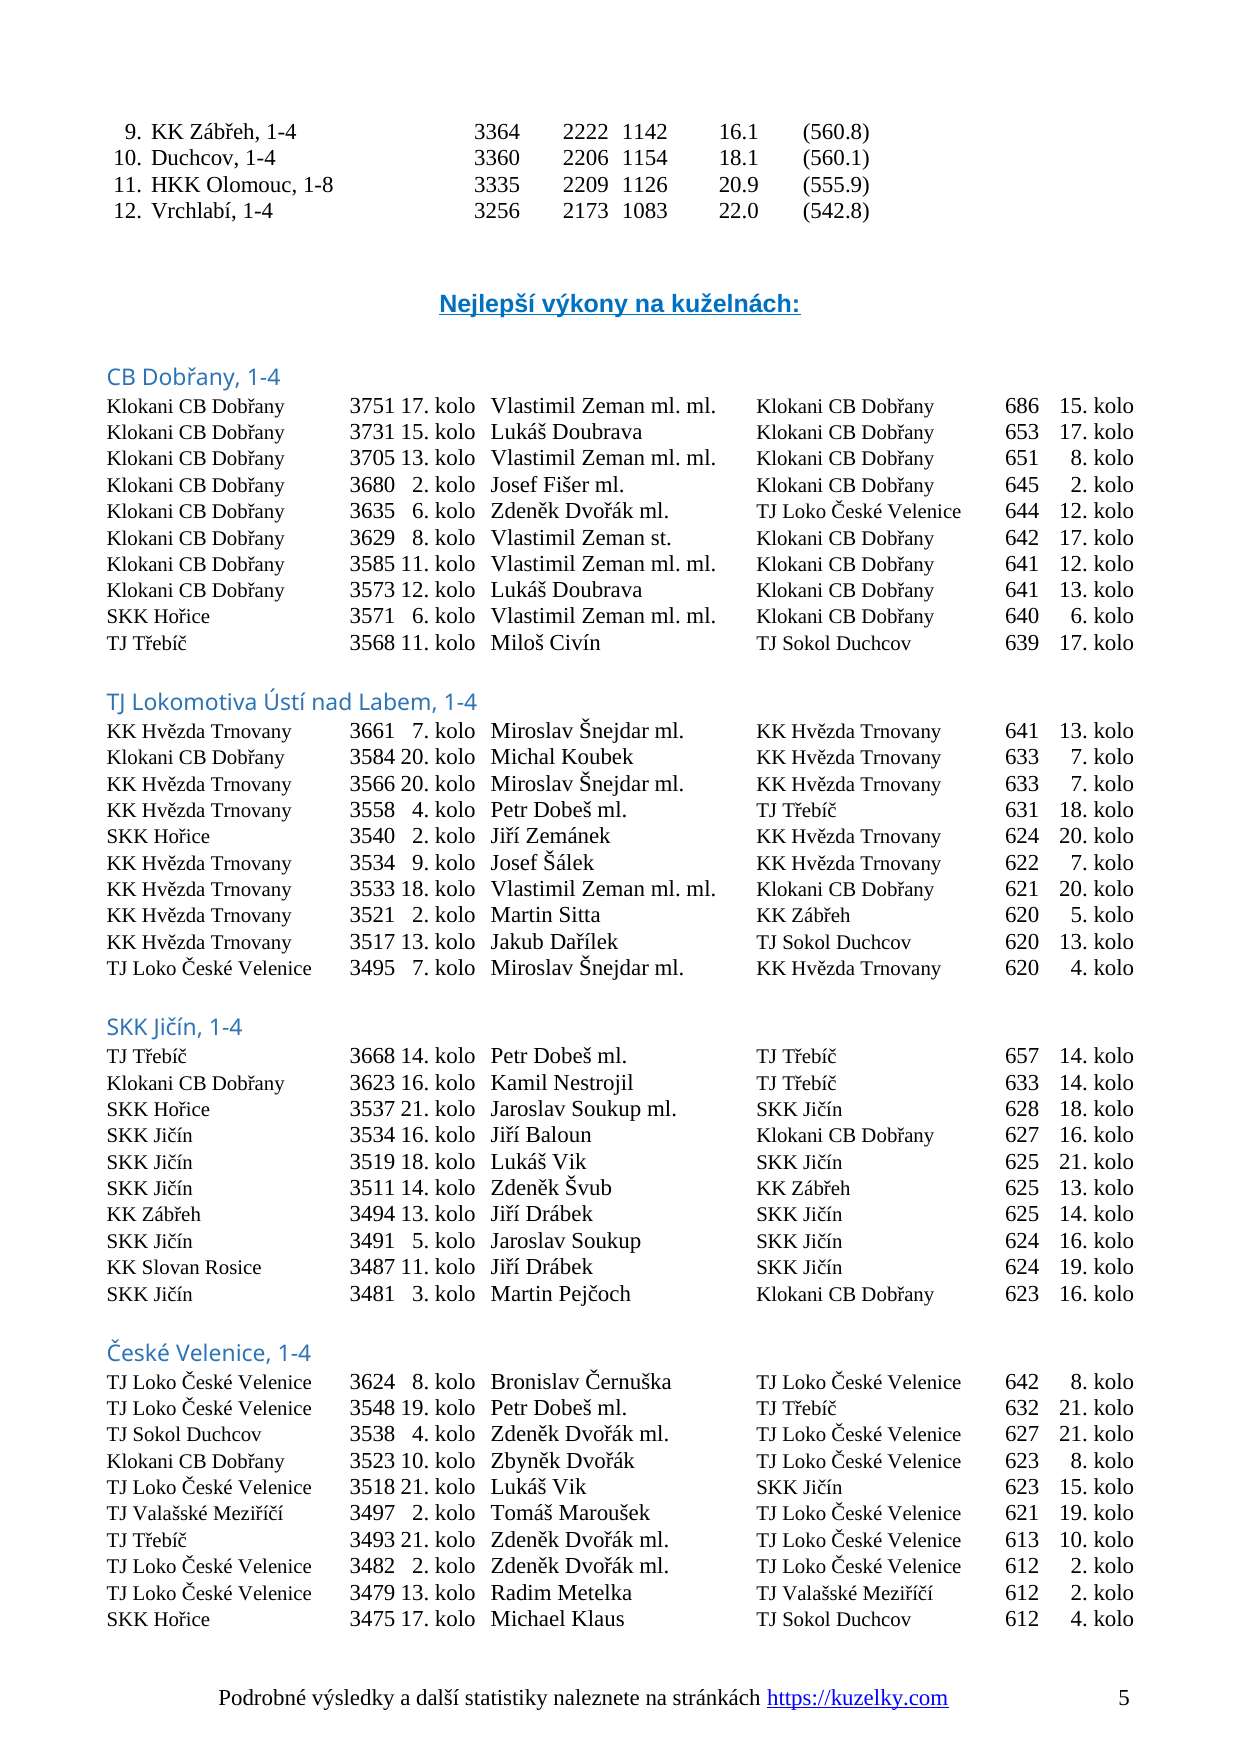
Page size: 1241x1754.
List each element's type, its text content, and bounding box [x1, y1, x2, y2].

text TJ Loko České Velenice 3479 13. kolo Radim Metelka TJ Valašské Meziříčí 612 2. kolo [106, 1578, 1134, 1605]
subtitle SKK Jičín, 1-4 [106, 1011, 1134, 1042]
text TJ Valašské Meziříčí 3497 2. kolo Tomáš Maroušek TJ Loko České Velenice 621 19. kolo [106, 1499, 1134, 1526]
text 10. Duchcov, 1-4 3360 2206 1154 18.1 (560.1) [106, 144, 1134, 171]
text TJ Loko České Velenice 3495 7. kolo Miroslav Šnejdar ml. KK Hvězda Trnovany 620 4. kolo [106, 954, 1134, 981]
text KK Hvězda Trnovany 3534 9. kolo Josef Šálek KK Hvězda Trnovany 622 7. kolo [106, 849, 1134, 875]
text TJ Loko České Velenice 3548 19. kolo Petr Dobeš ml. TJ Třebíč 632 21. kolo [106, 1394, 1134, 1420]
text Klokani CB Dobřany 3705 13. kolo Vlastimil Zeman ml. ml. Klokani CB Dobřany 651 8. kolo [106, 444, 1134, 471]
text SKK Jičín 3481 3. kolo Martin Pejčoch Klokani CB Dobřany 623 16. kolo [106, 1279, 1134, 1306]
text TJ Třebíč 3568 11. kolo Miloš Civín TJ Sokol Duchcov 639 17. kolo [106, 629, 1134, 655]
text TJ Loko České Velenice 3482 2. kolo Zdeněk Dvořák ml. TJ Loko České Velenice 612 2. kolo [106, 1552, 1134, 1578]
text KK Zábřeh 3494 13. kolo Jiří Drábek SKK Jičín 625 14. kolo [106, 1201, 1134, 1227]
text Klokani CB Dobřany 3629 8. kolo Vlastimil Zeman st. Klokani CB Dobřany 642 17. kolo [106, 523, 1134, 550]
text SKK Hořice 3571 6. kolo Vlastimil Zeman ml. ml. Klokani CB Dobřany 640 6. kolo [106, 603, 1134, 629]
subtitle České Velenice, 1-4 [106, 1336, 1134, 1368]
text KK Hvězda Trnovany 3566 20. kolo Miroslav Šnejdar ml. KK Hvězda Trnovany 633 7. kolo [106, 770, 1134, 796]
text Klokani CB Dobřany 3731 15. kolo Lukáš Doubrava Klokani CB Dobřany 653 17. kolo [106, 418, 1134, 444]
text SKK Jičín 3491 5. kolo Jaroslav Soukup SKK Jičín 624 16. kolo [106, 1227, 1134, 1253]
text KK Hvězda Trnovany 3521 2. kolo Martin Sitta KK Zábřeh 620 5. kolo [106, 902, 1134, 928]
text Klokani CB Dobřany 3523 10. kolo Zbyněk Dvořák TJ Loko České Velenice 623 8. kolo [106, 1447, 1134, 1473]
text SKK Jičín 3519 18. kolo Lukáš Vik SKK Jičín 625 21. kolo [106, 1148, 1134, 1174]
text SKK Jičín 3511 14. kolo Zdeněk Švub KK Zábřeh 625 13. kolo [106, 1174, 1134, 1201]
text Klokani CB Dobřany 3573 12. kolo Lukáš Doubrava Klokani CB Dobřany 641 13. kolo [106, 576, 1134, 603]
text KK Slovan Rosice 3487 11. kolo Jiří Drábek SKK Jičín 624 19. kolo [106, 1253, 1134, 1279]
text Klokani CB Dobřany 3585 11. kolo Vlastimil Zeman ml. ml. Klokani CB Dobřany 641 12. kolo [106, 550, 1134, 576]
text SKK Hořice 3475 17. kolo Michael Klaus TJ Sokol Duchcov 612 4. kolo [106, 1605, 1134, 1631]
text TJ Sokol Duchcov 3538 4. kolo Zdeněk Dvořák ml. TJ Loko České Velenice 627 21. kolo [106, 1420, 1134, 1447]
text KK Hvězda Trnovany 3533 18. kolo Vlastimil Zeman ml. ml. Klokani CB Dobřany 621 20. kolo [106, 875, 1134, 902]
text 12. Vrchlabí, 1-4 3256 2173 1083 22.0 (542.8) [106, 197, 1134, 223]
text TJ Loko České Velenice 3624 8. kolo Bronislav Černuška TJ Loko České Velenice 642 8. kolo [106, 1368, 1134, 1394]
text TJ Loko České Velenice 3518 21. kolo Lukáš Vik SKK Jičín 623 15. kolo [106, 1473, 1134, 1499]
text Nejlepší výkony na kuželnách: [94, 289, 1145, 317]
text Klokani CB Dobřany 3751 17. kolo Vlastimil Zeman ml. ml. Klokani CB Dobřany 686 15. kolo [106, 392, 1134, 418]
text TJ Třebíč 3668 14. kolo Petr Dobeš ml. TJ Třebíč 657 14. kolo [106, 1042, 1134, 1069]
text Klokani CB Dobřany 3680 2. kolo Josef Fišer ml. Klokani CB Dobřany 645 2. kolo [106, 471, 1134, 497]
text Klokani CB Dobřany 3584 20. kolo Michal Koubek KK Hvězda Trnovany 633 7. kolo [106, 743, 1134, 770]
subtitle CB Dobřany, 1-4 [106, 361, 1134, 392]
text SKK Jičín 3534 16. kolo Jiří Baloun Klokani CB Dobřany 627 16. kolo [106, 1121, 1134, 1148]
text KK Hvězda Trnovany 3558 4. kolo Petr Dobeš ml. TJ Třebíč 631 18. kolo [106, 796, 1134, 822]
text Klokani CB Dobřany 3635 6. kolo Zdeněk Dvořák ml. TJ Loko České Velenice 644 12. kolo [106, 497, 1134, 523]
text 9. KK Zábřeh, 1-4 3364 2222 1142 16.1 (560.8) [106, 118, 1134, 144]
text SKK Hořice 3537 21. kolo Jaroslav Soukup ml. SKK Jičín 628 18. kolo [106, 1095, 1134, 1121]
text SKK Hořice 3540 2. kolo Jiří Zemánek KK Hvězda Trnovany 624 20. kolo [106, 822, 1134, 849]
text KK Hvězda Trnovany 3661 7. kolo Miroslav Šnejdar ml. KK Hvězda Trnovany 641 13. kolo [106, 717, 1134, 743]
text Klokani CB Dobřany 3623 16. kolo Kamil Nestrojil TJ Třebíč 633 14. kolo [106, 1069, 1134, 1095]
text 11. HKK Olomouc, 1-8 3335 2209 1126 20.9 (555.9) [106, 171, 1134, 197]
text KK Hvězda Trnovany 3517 13. kolo Jakub Dařílek TJ Sokol Duchcov 620 13. kolo [106, 928, 1134, 954]
text TJ Třebíč 3493 21. kolo Zdeněk Dvořák ml. TJ Loko České Velenice 613 10. kolo [106, 1526, 1134, 1552]
subtitle TJ Lokomotiva Ústí nad Labem, 1-4 [106, 686, 1134, 717]
